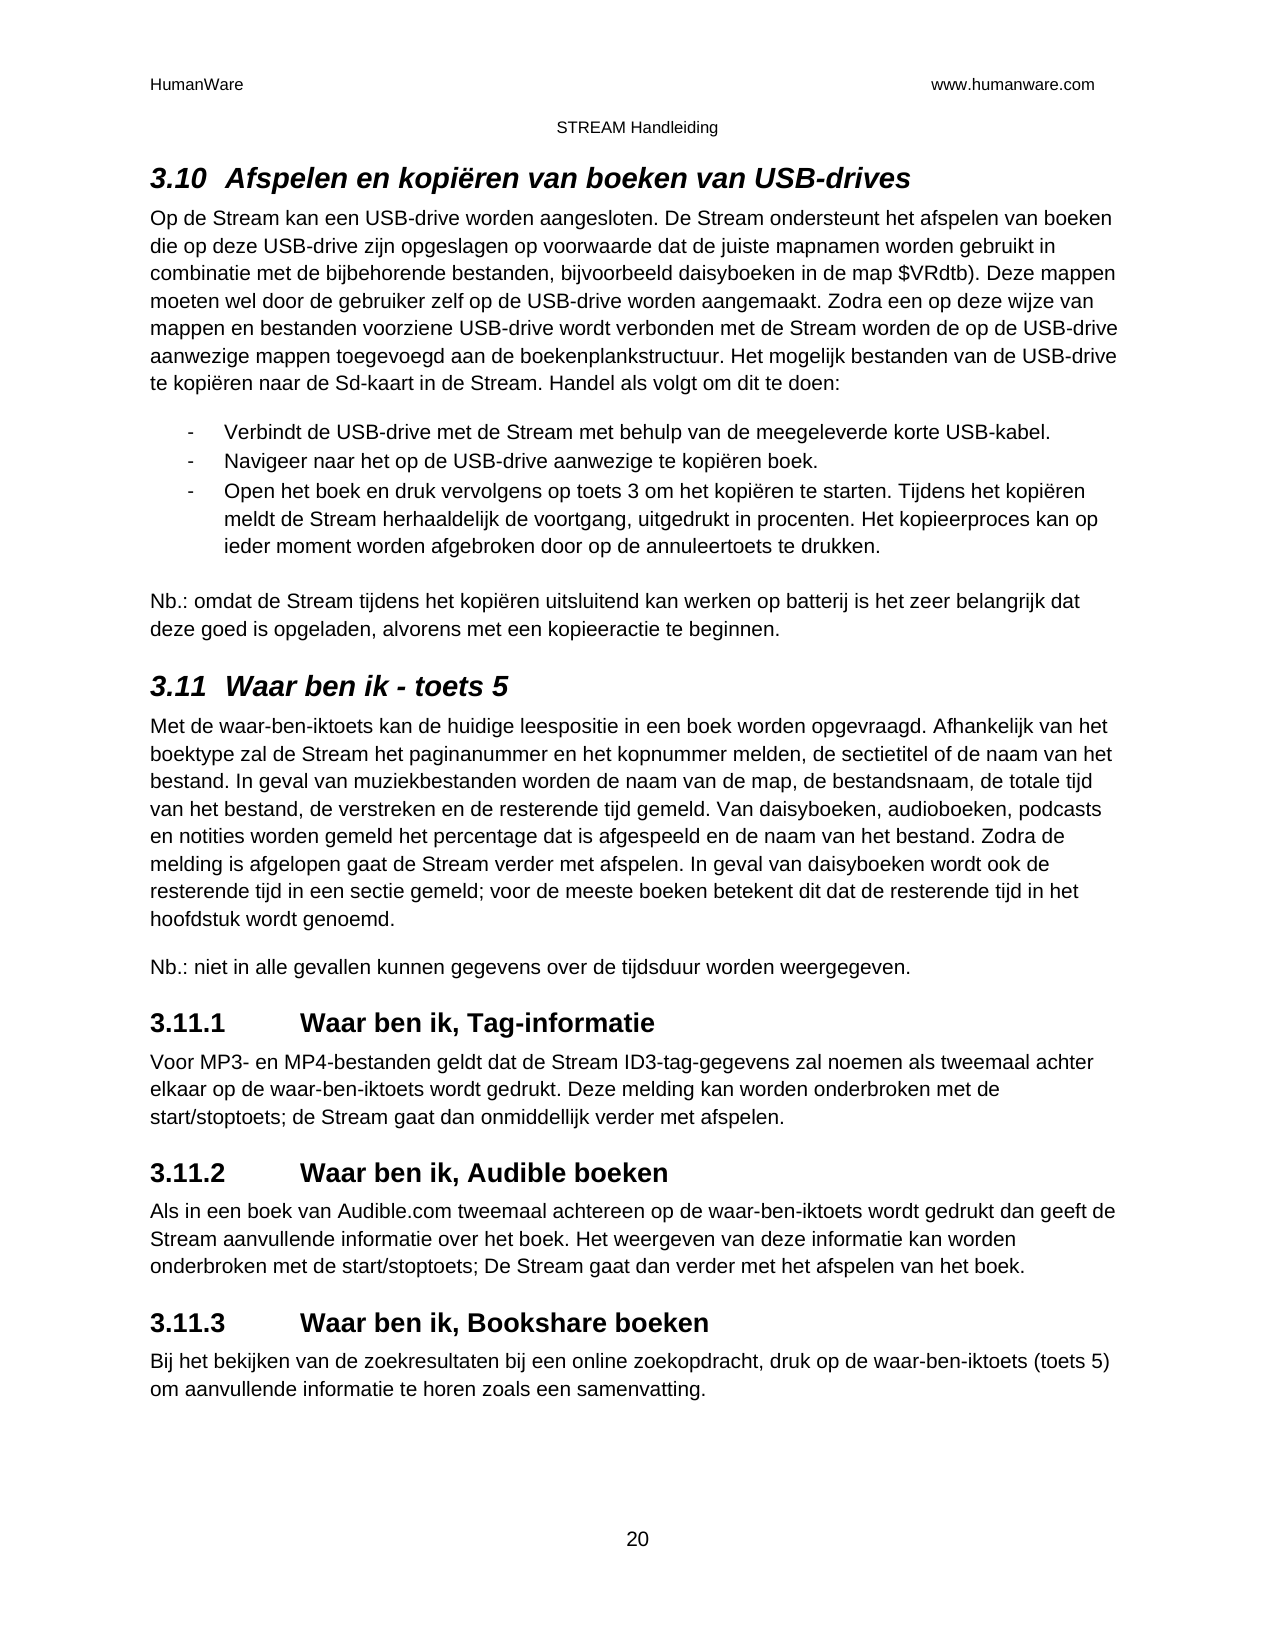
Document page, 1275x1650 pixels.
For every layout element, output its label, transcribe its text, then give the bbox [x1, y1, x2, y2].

list Navigeer naar het op de USB-drive aanwezige te kopiëren boek. [187, 449, 1125, 474]
text Bij het bekijken van de zoekresultaten bij een online zoekopdracht, druk op de waar-ben-iktoets (toets 5) om aanvullende informatie te horen zoals een samenvatting. [150, 1349, 1125, 1400]
list Open het boek en druk vervolgens op toets 3 om het kopiëren te starten. Tijdens het kopiëren meldt de Stream herhaaldelijk de voortgang, uitgedrukt in procenten. Het kopieerproces kan op ieder moment worden afgebroken door op de annuleertoets te drukken. [187, 478, 1125, 558]
list Verbindt de USB-drive met de Stream met behulp van de meegeleverde korte USB-kabel. [187, 419, 1125, 445]
subtitle 3.11.3 Waar ben ik, Bookshare boeken [150, 1307, 1125, 1338]
subtitle 3.11 Waar ben ik - toets 5 [150, 669, 1125, 703]
text Als in een boek van Audible.com tweemaal achtereen op de waar-ben-iktoets wordt gedrukt dan geeft de Stream aanvullende informatie over het boek. Het weergeven van deze informatie kan worden onderbroken met de start/stoptoets; De Stream gaat dan verder met het afspelen van het boek. [150, 1199, 1125, 1278]
subtitle 3.10 Afspelen en kopiëren van boeken van USB-drives [150, 161, 1125, 195]
text Op de Stream kan een USB-drive worden aangesloten. De Stream ondersteunt het afspelen van boeken die op deze USB-drive zijn opgeslagen op voorwaarde dat de juiste mapnamen worden gebruikt in combinatie met de bijbehorende bestanden, bijvoorbeeld daisyboeken in de map $VRdtb). Deze mappen moeten wel door de gebruiker zelf op de USB-drive worden aangemaakt. Zodra een op deze wijze van mappen en bestanden voorziene USB-drive wordt verbonden met de Stream worden de op de USB-drive aanwezige mappen toegevoegd aan de boekenplankstructuur. Het mogelijk bestanden van de USB-drive te kopiëren naar de Sd-kaart in de Stream. Handel als volgt om dit te doen: [150, 206, 1125, 395]
subtitle 3.11.2 Waar ben ik, Audible boeken [150, 1157, 1125, 1188]
subtitle 3.11.1 Waar ben ik, Tag-informatie [150, 1007, 1125, 1039]
text Nb.: niet in alle gevallen kunnen gegevens over de tijdsduur worden weergegeven. [150, 955, 1125, 979]
text Met de waar-ben-iktoets kan de huidige leespositie in een boek worden opgevraagd. Afhankelijk van het boektype zal de Stream het paginanummer en het kopnummer melden, de sectietitel of de naam van het bestand. In geval van muziekbestanden worden de naam van de map, de bestandsnaam, de totale tijd van het bestand, de verstreken en de resterende tijd gemeld. Van daisyboeken, audioboeken, podcasts en notities worden gemeld het percentage dat is afgespeeld en de naam van het bestand. Zodra de melding is afgelopen gaat de Stream verder met afspelen. In geval van daisyboeken wordt ook de resterende tijd in een sectie gemeld; voor de meeste boeken betekent dit dat de resterende tijd in het hoofdstuk wordt genoemd. [150, 714, 1125, 931]
text Nb.: omdat de Stream tijdens het kopiëren uitsluitend kan werken op batterij is het zeer belangrijk dat deze goed is opgeladen, alvorens met een kopieeractie te beginnen. [150, 589, 1125, 641]
text Voor MP3- en MP4-bestanden geldt dat de Stream ID3-tag-gegevens zal noemen als tweemaal achter elkaar op de waar-ben-iktoets wordt gedrukt. Deze melding kan worden onderbroken met de start/stoptoets; de Stream gaat dan onmiddellijk verder met afspelen. [150, 1049, 1125, 1128]
